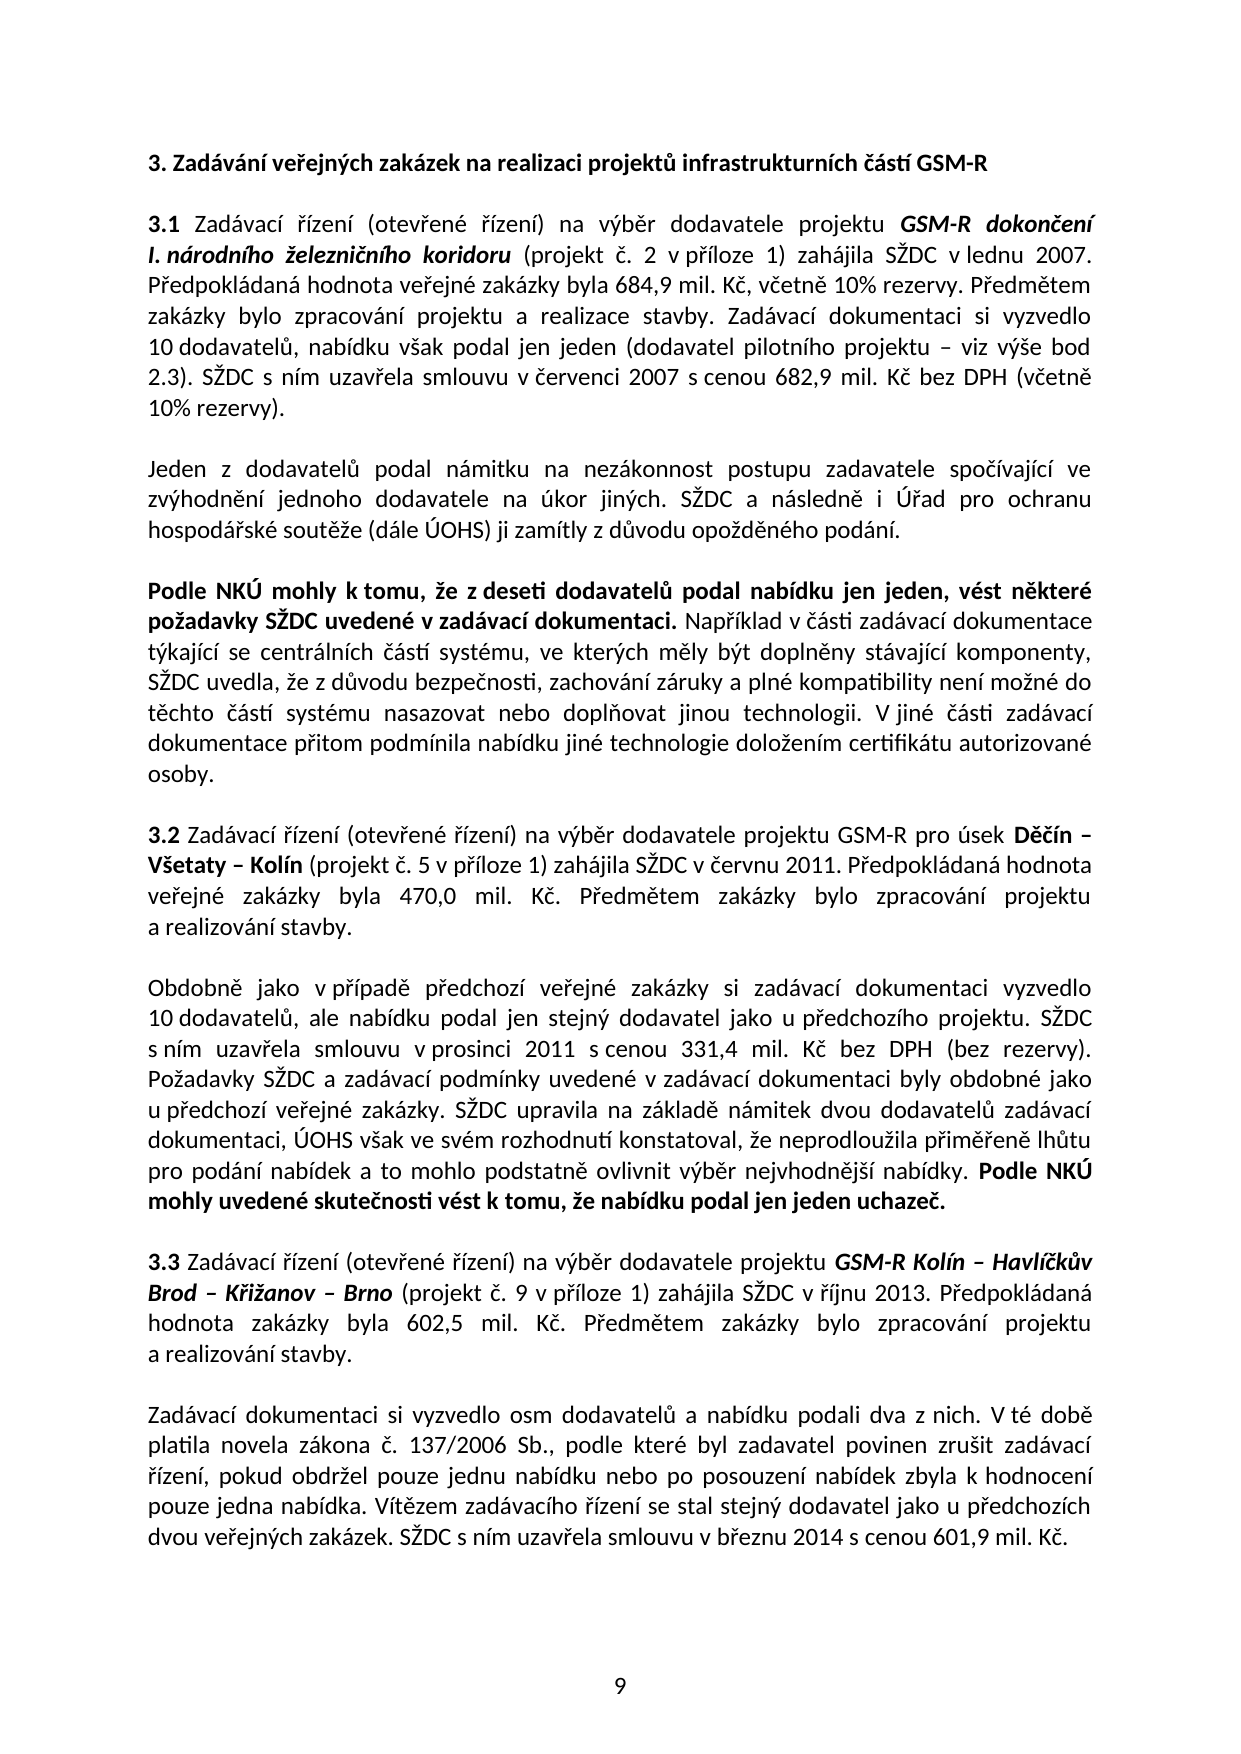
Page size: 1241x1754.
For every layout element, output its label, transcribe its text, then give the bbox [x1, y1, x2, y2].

text Zadávací dokumentaci si vyzvedlo osm dodavatelů a nabídku podali dva z nich. V té době platila novela zákona č. 137/2006 Sb., podle které byl zadavatel povinen zrušit zadávací řízení, pokud obdržel pouze jednu nabídku nebo po posouzení nabídek zbyla k hodnocení pouze jedna nabídka. Vítězem zadávacího řízení se stal stejný dodavatel jako u předchozích dvou veřejných zakázek. SŽDC s ním uzavřela smlouvu v březnu 2014 s cenou 601,9 mil. Kč. [148, 1399, 1093, 1552]
text Obdobně jako v případě předchozí veřejné zakázky si zadávací dokumentaci vyzvedlo 10 dodavatelů, ale nabídku podal jen stejný dodavatel jako u předchozího projektu. SŽDC s ním uzavřela smlouvu v prosinci 2011 s cenou 331,4 mil. Kč bez DPH (bez rezervy). Požadavky SŽDC a zadávací podmínky uvedené v zadávací dokumentaci byly obdobné jako u předchozí veřejné zakázky. SŽDC upravila na základě námitek dvou dodavatelů zadávací dokumentaci, ÚOHS však ve svém rozhodnutí konstatoval, že neprodloužila přiměřeně lhůtu pro podání nabídek a to mohlo podstatně ovlivnit výběr nejvhodnější nabídky. Podle NKÚ mohly uvedené skutečnosti vést k tomu, že nabídku podal jen jeden uchazeč. [148, 972, 1093, 1216]
text 3. Zadávání veřejných zakázek na realizaci projektů infrastrukturních částí GSM-R [148, 148, 1093, 178]
text 3.2 Zadávací řízení (otevřené řízení) na výběr dodavatele projektu GSM-R pro úsek Děčín – Všetaty – Kolín (projekt č. 5 v příloze 1) zahájila SŽDC v červnu 2011. Předpokládaná hodnota veřejné zakázky byla 470,0 mil. Kč. Předmětem zakázky bylo zpracování projektu a realizování stavby. [148, 819, 1093, 941]
text 3.1 Zadávací řízení (otevřené řízení) na výběr dodavatele projektu GSM-R dokončení I. národního železničního koridoru (projekt č. 2 v příloze 1) zahájila SŽDC v lednu 2007. Předpokládaná hodnota veřejné zakázky byla 684,9 mil. Kč, včetně 10% rezervy. Předmětem zakázky bylo zpracování projektu a realizace stavby. Zadávací dokumentaci si vyzvedlo 10 dodavatelů, nabídku však podal jen jeden (dodavatel pilotního projektu – viz výše bod 2.3). SŽDC s ním uzavřela smlouvu v červenci 2007 s cenou 682,9 mil. Kč bez DPH (včetně 10% rezervy). [148, 209, 1093, 422]
text Podle NKÚ mohly k tomu, že z deseti dodavatelů podal nabídku jen jeden, vést některé požadavky SŽDC uvedené v zadávací dokumentaci. Například v části zadávací dokumentace týkající se centrálních částí systému, ve kterých měly být doplněny stávající komponenty, SŽDC uvedla, že z důvodu bezpečnosti, zachování záruky a plné kompatibility není možné do těchto částí systému nasazovat nebo doplňovat jinou technologii. V jiné části zadávací dokumentace přitom podmínila nabídku jiné technologie doložením certifikátu autorizované osoby. [148, 575, 1093, 788]
text Jeden z dodavatelů podal námitku na nezákonnost postupu zadavatele spočívající ve zvýhodnění jednoho dodavatele na úkor jiných. SŽDC a následně i Úřad pro ochranu hospodářské soutěže (dále ÚOHS) ji zamítly z důvodu opožděného podání. [148, 453, 1093, 544]
text 3.3 Zadávací řízení (otevřené řízení) na výběr dodavatele projektu GSM-R Kolín – Havlíčkův Brod – Křižanov – Brno (projekt č. 9 v příloze 1) zahájila SŽDC v říjnu 2013. Předpokládaná hodnota zakázky byla 602,5 mil. Kč. Předmětem zakázky bylo zpracování projektu a realizování stavby. [148, 1246, 1093, 1368]
